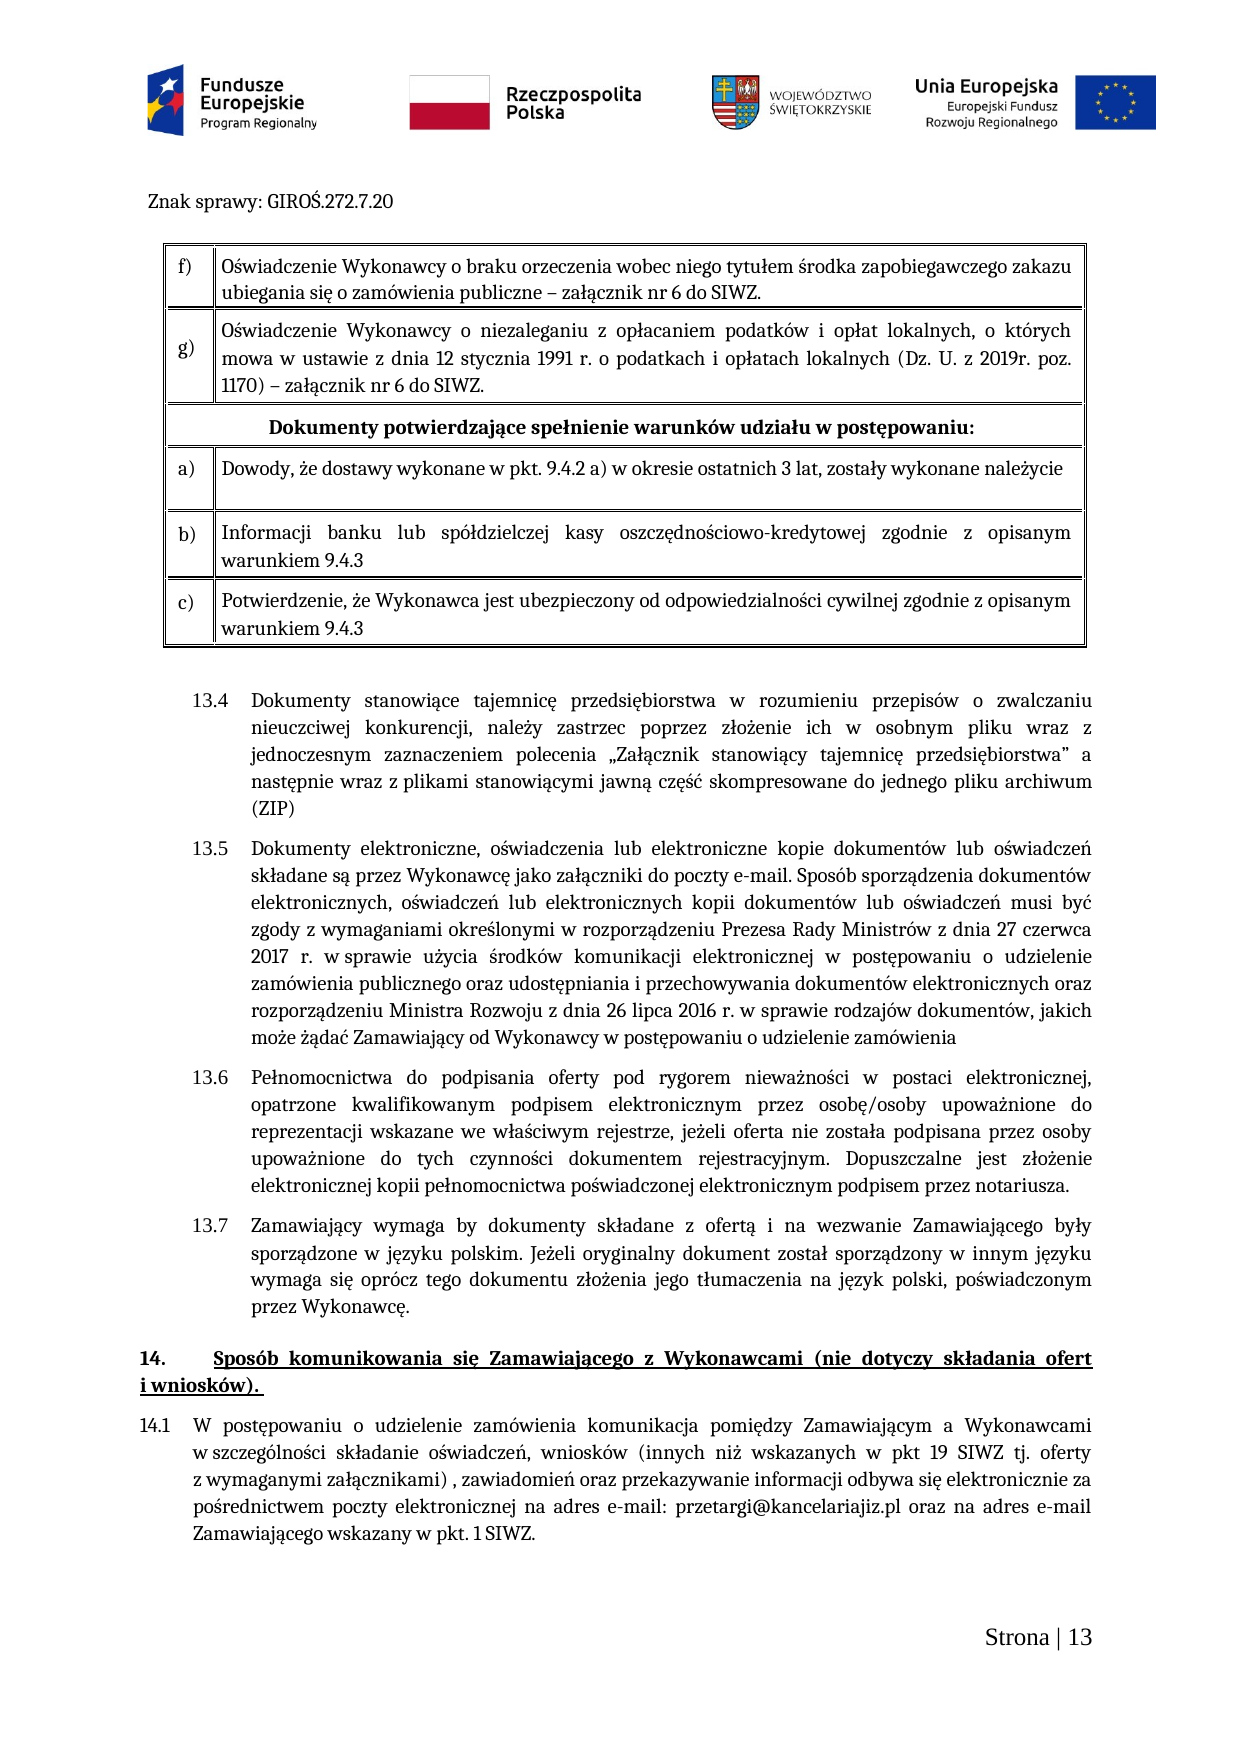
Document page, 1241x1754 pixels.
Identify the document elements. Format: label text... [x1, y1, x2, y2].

table_cell [166, 445, 213, 509]
table_cell [166, 576, 214, 644]
picture [712, 64, 871, 136]
table_cell [166, 306, 213, 402]
picture [916, 64, 1156, 136]
list Dokumenty stanowiące tajemnicę przedsiębiorstwa w rozumieniu przepisów o zwalczaniu nieuczciwej konkurencji, należy zastrzec poprzez złożenie ich w osobnym pliku wraz z jednoczesnym zaznaczeniem polecenia „Załącznik stanowiący tajemnicę przedsiębiorstwa” a następnie wraz z plikami stanowiącymi jawną część skompresowane do jednego pliku archiwum (ZIP) [192, 688, 1093, 821]
table_cell Potwierdzenie, że Wykonawca jest ubezpieczony od odpowiedzialności cywilnej zgodnie z opisanym warunkiem 9.4.3 [214, 576, 1084, 644]
table_cell Dokumenty potwierdzające spełnienie warunków udziału w postępowaniu: [164, 402, 1086, 445]
table_cell Oświadczenie Wykonawcy o niezaleganiu z opłacaniem podatków i opłat lokalnych, o których mowa w ustawie z dnia 12 stycznia 1991 r. o podatkach i opłatach lokalnych (Dz. U. z 2019r. poz. 1170) – załącznik nr 6 do SIWZ. [216, 306, 1084, 402]
table_cell [166, 246, 214, 306]
table_cell Oświadczenie Wykonawcy o braku orzeczenia wobec niego tytułem środka zapobiegawczego zakazu ubiegania się o zamówienia publiczne – załącznik nr 6 do SIWZ. [214, 246, 1084, 306]
list Dokumenty elektroniczne, oświadczenia lub elektroniczne kopie dokumentów lub oświadczeń składane są przez Wykonawcę jako załączniki do poczty e-mail. Sposób sporządzenia dokumentów elektronicznych, oświadczeń lub elektronicznych kopii dokumentów lub oświadczeń musi być zgody z wymaganiami określonymi w rozporządzeniu Prezesa Rady Ministrów z dnia 27 czerwca 2017 r. w sprawie użycia środków komunikacji elektronicznej w postępowaniu o udzielenie zamówienia publicznego oraz udostępniania i przechowywania dokumentów elektronicznych oraz rozporządzeniu Ministra Rozwoju z dnia 26 lipca 2016 r. w sprawie rodzajów dokumentów, jakich może żądać Zamawiający od Wykonawcy w postępowaniu o udzielenie zamówienia [192, 836, 1093, 1050]
table_cell Informacji banku lub spółdzielczej kasy oszczędnościowo-kredytowej zgodnie z opisanym warunkiem 9.4.3 [216, 509, 1084, 576]
list W postępowaniu o udzielenie zamówienia komunikacja pomiędzy Zamawiającym a Wykonawcami w szczególności składanie oświadczeń, wniosków (innych niż wskazanych w pkt 19 SIWZ tj. oferty z wymaganymi załącznikami) , zawiadomień oraz przekazywanie informacji odbywa się elektronicznie za pośrednictwem poczty elektronicznej na adres e-mail: przetargi@kancelariajiz.pl oraz na adres e-mail Zamawiającego wskazany w pkt. 1 SIWZ. [140, 1413, 1093, 1545]
list Pełnomocnictwa do podpisania oferty pod rygorem nieważności w postaci elektronicznej, opatrzone kwalifikowanym podpisem elektronicznym przez osobę/osoby upoważnione do reprezentacji wskazane we właściwym rejestrze, jeżeli oferta nie została podpisana przez osoby upoważnione do tych czynności dokumentem rejestracyjnym. Dopuszczalne jest złożenie elektronicznej kopii pełnomocnictwa poświadczonej elektronicznym podpisem przez notariusza. [192, 1065, 1093, 1198]
picture [409, 64, 641, 136]
picture [147, 64, 317, 136]
list Zamawiający wymaga by dokumenty składane z ofertą i na wezwanie Zamawiającego były sporządzone w języku polskim. Jeżeli oryginalny dokument został sporządzony w innym języku wymaga się oprócz tego dokumentu złożenia jego tłumaczenia na język polski, poświadczonym przez Wykonawcę. [192, 1213, 1093, 1319]
table_cell [166, 509, 213, 576]
table_cell Dowody, że dostawy wykonane w pkt. 9.4.2 a) w okresie ostatnich 3 lat, zostały wykonane należycie [216, 445, 1084, 509]
subtitle Sposób komunikowania się Zamawiającego z Wykonawcami (nie dotyczy składania ofert i wniosków). [140, 1347, 1093, 1398]
